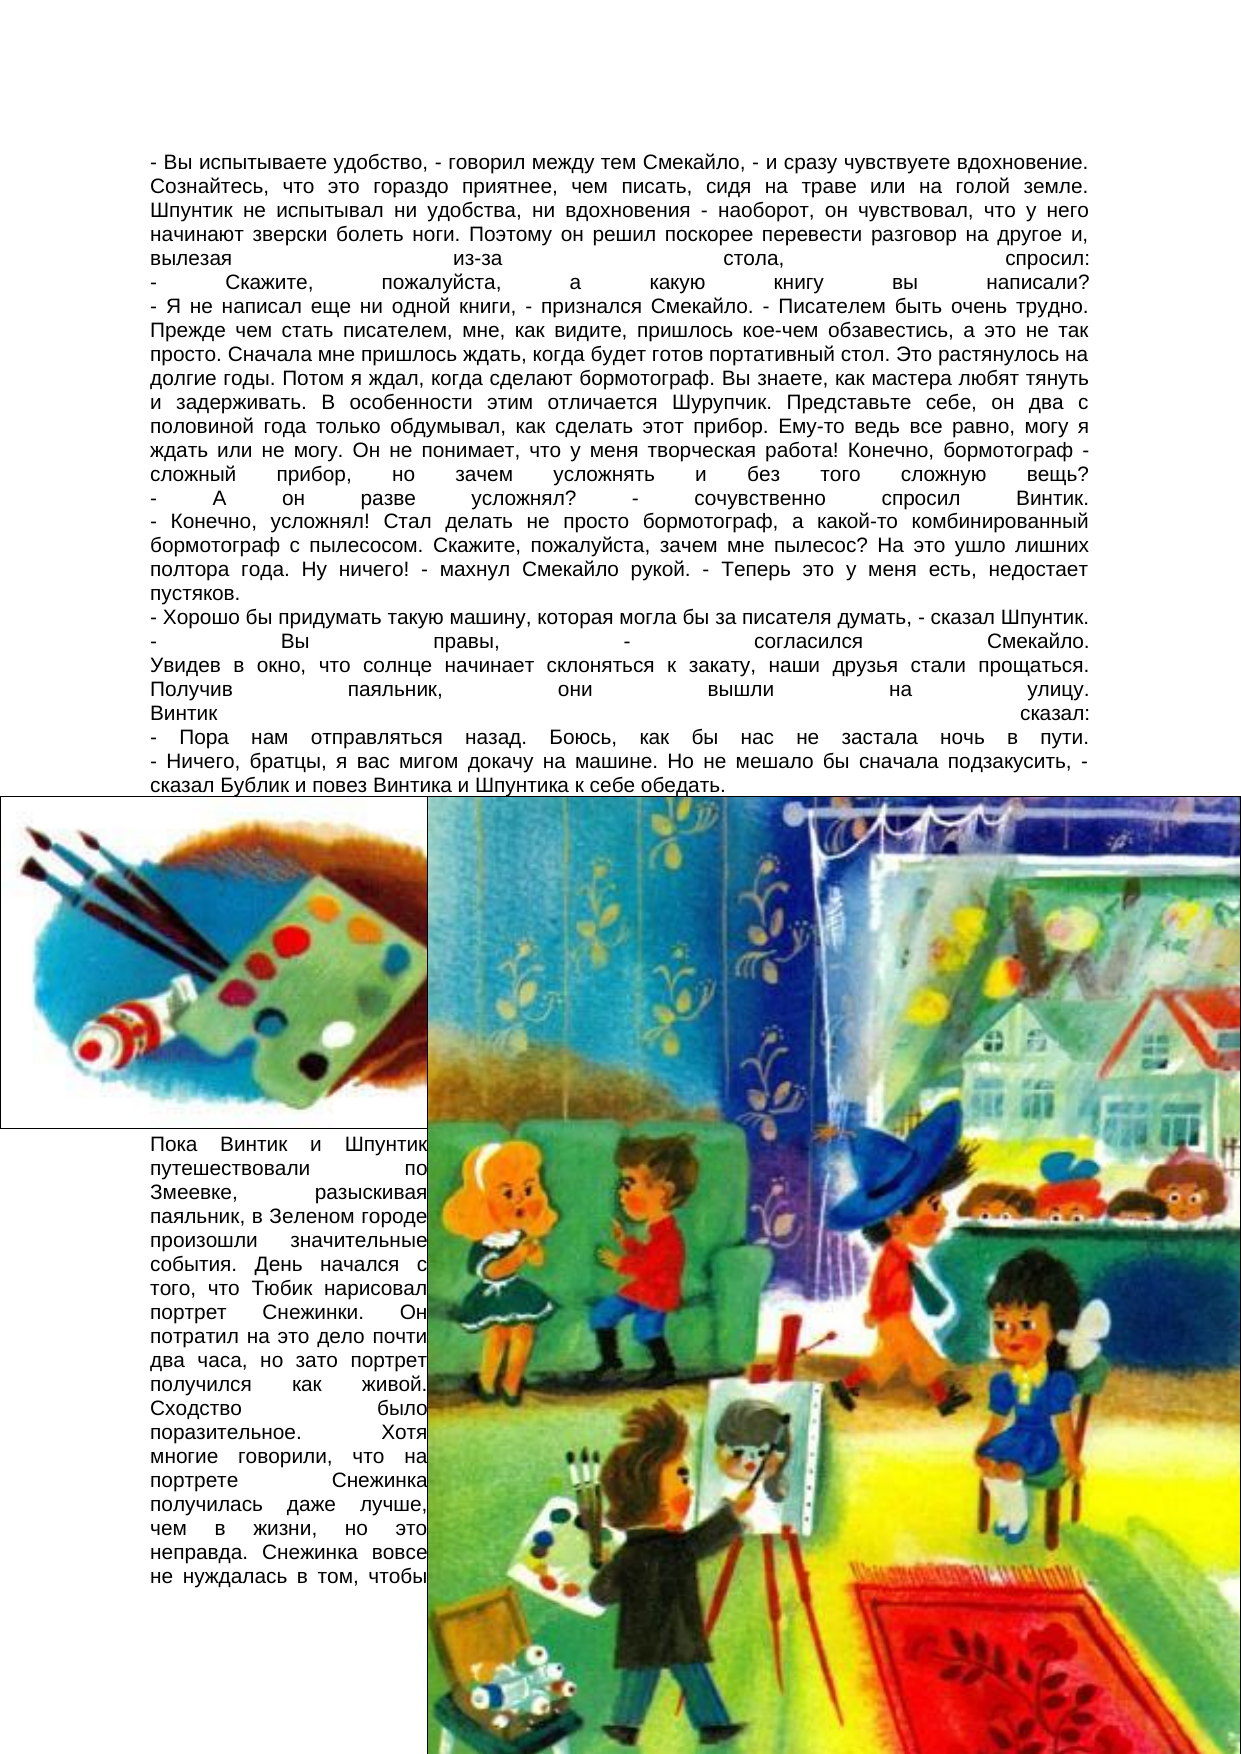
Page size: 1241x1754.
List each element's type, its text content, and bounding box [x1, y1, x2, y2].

picture [428, 797, 1240, 1754]
picture [1, 797, 427, 1128]
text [150, 150, 1090, 796]
